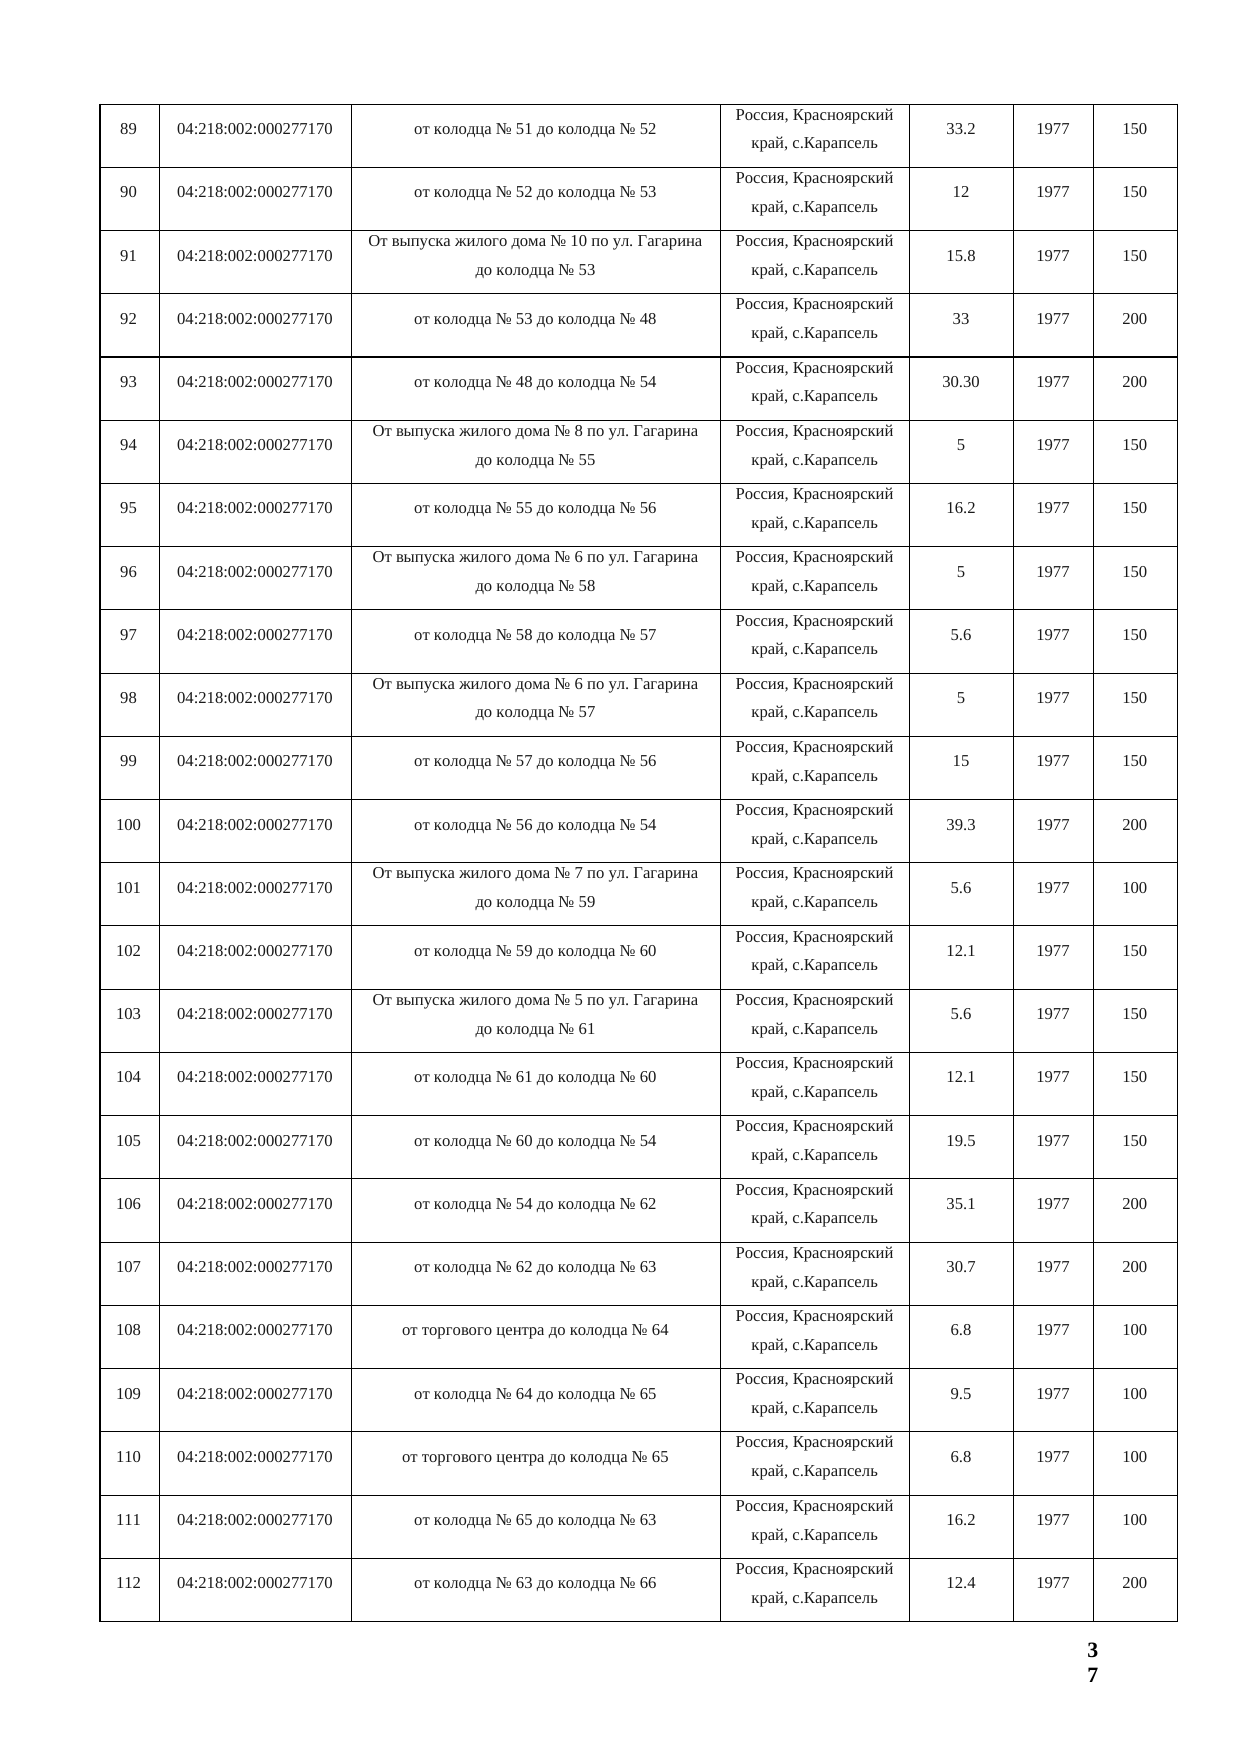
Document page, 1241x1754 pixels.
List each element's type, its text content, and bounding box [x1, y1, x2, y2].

table_cell 105 [101, 1116, 159, 1178]
table_cell 101 [101, 863, 159, 925]
table_cell 100 [101, 800, 159, 862]
table_cell 108 [101, 1306, 159, 1368]
table_cell Россия, Красноярский край, с.Карапсель [721, 737, 909, 799]
table_cell 91 [101, 231, 159, 293]
table_cell 04:218:002:000277170 [160, 610, 351, 672]
table_cell 04:218:002:000277170 [160, 863, 351, 925]
table_cell 04:218:002:000277170 [160, 737, 351, 799]
table_cell от колодца № 54 до колодца № 62 [352, 1179, 720, 1242]
table_cell 150 [1094, 231, 1177, 293]
table_cell от колодца № 62 до колодца № 63 [352, 1243, 720, 1305]
table_cell 107 [101, 1243, 159, 1305]
table_cell 04:218:002:000277170 [160, 800, 351, 862]
table_cell от торгового центра до колодца № 65 [352, 1432, 720, 1494]
table_cell от колодца № 56 до колодца № 54 [352, 800, 720, 862]
table_cell 04:218:002:000277170 [160, 358, 351, 419]
table_cell 1977 [1014, 737, 1093, 799]
table_cell 1977 [1014, 1243, 1093, 1305]
table_cell От выпуска жилого дома № 8 по ул. Гагарина до колодца № 55 [352, 421, 720, 483]
table_cell от колодца № 64 до колодца № 65 [352, 1369, 720, 1431]
table_cell от колодца № 48 до колодца № 54 [352, 358, 720, 419]
table_cell Россия, Красноярский край, с.Карапсель [721, 1496, 909, 1558]
table_cell 1977 [1014, 294, 1093, 356]
table_cell 97 [101, 610, 159, 672]
table_cell 150 [1094, 1116, 1177, 1178]
table_cell Россия, Красноярский край, с.Карапсель [721, 168, 909, 230]
table_cell Россия, Красноярский край, с.Карапсель [721, 863, 909, 925]
table_cell 33 [910, 294, 1013, 356]
table_cell 93 [101, 358, 159, 419]
table_cell 30.30 [910, 358, 1013, 419]
table_cell 04:218:002:000277170 [160, 421, 351, 483]
table_cell 1977 [1014, 1496, 1093, 1558]
table_cell 99 [101, 737, 159, 799]
table_cell От выпуска жилого дома № 5 по ул. Гагарина до колодца № 61 [352, 990, 720, 1052]
table_cell 1977 [1014, 421, 1093, 483]
table_cell 1977 [1014, 1369, 1093, 1431]
table_cell 04:218:002:000277170 [160, 990, 351, 1052]
table_cell 1977 [1014, 231, 1093, 293]
table_cell 1977 [1014, 1432, 1093, 1494]
table_cell 89 [101, 105, 159, 167]
table_cell 100 [1094, 1496, 1177, 1558]
table_cell от колодца № 59 до колодца № 60 [352, 926, 720, 989]
table_cell от колодца № 57 до колодца № 56 [352, 737, 720, 799]
table_cell Россия, Красноярский край, с.Карапсель [721, 231, 909, 293]
table_cell 04:218:002:000277170 [160, 484, 351, 546]
table_cell 100 [1094, 1369, 1177, 1431]
table_cell 1977 [1014, 1053, 1093, 1115]
table_cell 200 [1094, 800, 1177, 862]
table_cell 5 [910, 547, 1013, 609]
table_cell 110 [101, 1432, 159, 1494]
table_cell 04:218:002:000277170 [160, 674, 351, 736]
table_cell 1977 [1014, 674, 1093, 736]
table_cell Россия, Красноярский край, с.Карапсель [721, 1369, 909, 1431]
table_cell Россия, Красноярский край, с.Карапсель [721, 926, 909, 989]
table_cell 150 [1094, 168, 1177, 230]
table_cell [721, 105, 909, 167]
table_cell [160, 105, 351, 167]
table_cell от колодца № 58 до колодца № 57 [352, 610, 720, 672]
table_cell 104 [101, 1053, 159, 1115]
table_cell от торгового центра до колодца № 64 [352, 1306, 720, 1368]
table_cell 150 [1094, 484, 1177, 546]
table_cell 150 [1094, 421, 1177, 483]
table_cell 1977 [1014, 800, 1093, 862]
table_cell 200 [1094, 1559, 1177, 1621]
table_cell Россия, Красноярский край, с.Карапсель [721, 547, 909, 609]
table_cell От выпуска жилого дома № 6 по ул. Гагарина до колодца № 57 [352, 674, 720, 736]
table_cell 1977 [1014, 926, 1093, 989]
table_cell 1977 [1014, 105, 1093, 167]
table_cell 150 [1094, 547, 1177, 609]
table_cell 04:218:002:000277170 [160, 294, 351, 356]
table_cell 200 [1094, 294, 1177, 356]
table_cell 9.5 [910, 1369, 1013, 1431]
table_cell 1977 [1014, 168, 1093, 230]
table_cell 04:218:002:000277170 [160, 1243, 351, 1305]
table_cell от колодца № 65 до колодца № 63 [352, 1496, 720, 1558]
table_cell 33.2 [910, 105, 1013, 167]
table_cell 200 [1094, 1179, 1177, 1242]
table_cell 150 [1094, 990, 1177, 1052]
table_cell 100 [1094, 1306, 1177, 1368]
table_cell 04:218:002:000277170 [160, 1432, 351, 1494]
table_cell Россия, Красноярский край, с.Карапсель [721, 610, 909, 672]
table_cell 04:218:002:000277170 [160, 1496, 351, 1558]
table_cell 109 [101, 1369, 159, 1431]
table_cell 150 [1094, 1053, 1177, 1115]
table_cell Россия, Красноярский край, с.Карапсель [721, 358, 909, 419]
table_cell Россия, Красноярский край, с.Карапсель [721, 1179, 909, 1242]
table_cell Россия, Красноярский край, с.Карапсель [721, 294, 909, 356]
table_cell от колодца № 52 до колодца № 53 [352, 168, 720, 230]
table_cell 100 [1094, 863, 1177, 925]
table_cell от колодца № 63 до колодца № 66 [352, 1559, 720, 1621]
table_cell 12 [910, 168, 1013, 230]
table_cell от колодца № 61 до колодца № 60 [352, 1053, 720, 1115]
table_cell 103 [101, 990, 159, 1052]
table_cell 200 [1094, 1243, 1177, 1305]
table_cell 150 [1094, 674, 1177, 736]
table_cell От выпуска жилого дома № 6 по ул. Гагарина до колодца № 58 [352, 547, 720, 609]
table_cell Россия, Красноярский край, с.Карапсель [721, 1243, 909, 1305]
table_cell 150 [1094, 105, 1177, 167]
table_cell Россия, Красноярский край, с.Карапсель [721, 484, 909, 546]
table_cell 1977 [1014, 990, 1093, 1052]
table_cell 90 [101, 168, 159, 230]
table_cell 112 [101, 1559, 159, 1621]
table_cell 111 [101, 1496, 159, 1558]
table_cell 15.8 [910, 231, 1013, 293]
table_cell Россия, Красноярский край, с.Карапсель [721, 800, 909, 862]
table_cell 30.7 [910, 1243, 1013, 1305]
table_cell Россия, Красноярский край, с.Карапсель [721, 421, 909, 483]
table_cell Россия, Красноярский край, с.Карапсель [721, 1116, 909, 1178]
table_cell Россия, Красноярский край, с.Карапсель [721, 1053, 909, 1115]
table_cell 102 [101, 926, 159, 989]
table_cell Россия, Красноярский край, с.Карапсель [721, 990, 909, 1052]
table_cell 5.6 [910, 610, 1013, 672]
table_cell 15 [910, 737, 1013, 799]
table_cell 19.5 [910, 1116, 1013, 1178]
table_cell от колодца № 60 до колодца № 54 [352, 1116, 720, 1178]
table_cell 98 [101, 674, 159, 736]
table_cell 04:218:002:000277170 [160, 231, 351, 293]
table_cell 1977 [1014, 1306, 1093, 1368]
table_cell 16.2 [910, 484, 1013, 546]
table_cell 16.2 [910, 1496, 1013, 1558]
table_cell 1977 [1014, 1559, 1093, 1621]
table_cell 1977 [1014, 1179, 1093, 1242]
table_cell 100 [1094, 1432, 1177, 1494]
table_cell 1977 [1014, 547, 1093, 609]
table_cell 5.6 [910, 990, 1013, 1052]
table_cell Россия, Красноярский край, с.Карапсель [721, 1432, 909, 1494]
table_cell 106 [101, 1179, 159, 1242]
table_cell Россия, Красноярский край, с.Карапсель [721, 1306, 909, 1368]
table_cell 12.1 [910, 1053, 1013, 1115]
table_cell 04:218:002:000277170 [160, 168, 351, 230]
table_cell от колодца № 51 до колодца № 52 [352, 105, 720, 167]
table_cell от колодца № 55 до колодца № 56 [352, 484, 720, 546]
table_cell 39.3 [910, 800, 1013, 862]
table_cell 150 [1094, 926, 1177, 989]
table_cell 150 [1094, 737, 1177, 799]
table_cell 6.8 [910, 1306, 1013, 1368]
table_cell От выпуска жилого дома № 7 по ул. Гагарина до колодца № 59 [352, 863, 720, 925]
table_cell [721, 1559, 909, 1621]
table_cell 150 [1094, 610, 1177, 672]
table_cell 04:218:002:000277170 [160, 1053, 351, 1115]
table_cell 1977 [1014, 484, 1093, 546]
table_cell 6.8 [910, 1432, 1013, 1494]
table_cell 04:218:002:000277170 [160, 1116, 351, 1178]
table_cell 200 [1094, 358, 1177, 419]
table_cell 04:218:002:000277170 [160, 926, 351, 989]
table_cell 1977 [1014, 863, 1093, 925]
table_cell 96 [101, 547, 159, 609]
table_cell 35.1 [910, 1179, 1013, 1242]
table_cell Россия, Красноярский край, с.Карапсель [721, 674, 909, 736]
table_cell 94 [101, 421, 159, 483]
table_cell 1977 [1014, 610, 1093, 672]
table_cell 1977 [1014, 1116, 1093, 1178]
table_cell От выпуска жилого дома № 10 по ул. Гагарина до колодца № 53 [352, 231, 720, 293]
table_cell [160, 1559, 351, 1621]
table_cell 1977 [1014, 358, 1093, 419]
table_cell 12.1 [910, 926, 1013, 989]
table_cell 95 [101, 484, 159, 546]
table_cell 5 [910, 674, 1013, 736]
table_cell 92 [101, 294, 159, 356]
table_cell 5 [910, 421, 1013, 483]
table_cell от колодца № 53 до колодца № 48 [352, 294, 720, 356]
table_cell 04:218:002:000277170 [160, 547, 351, 609]
table_cell 04:218:002:000277170 [160, 1369, 351, 1431]
table_cell 04:218:002:000277170 [160, 1179, 351, 1242]
table_cell 12.4 [910, 1559, 1013, 1621]
table_cell 04:218:002:000277170 [160, 1306, 351, 1368]
table_cell 5.6 [910, 863, 1013, 925]
